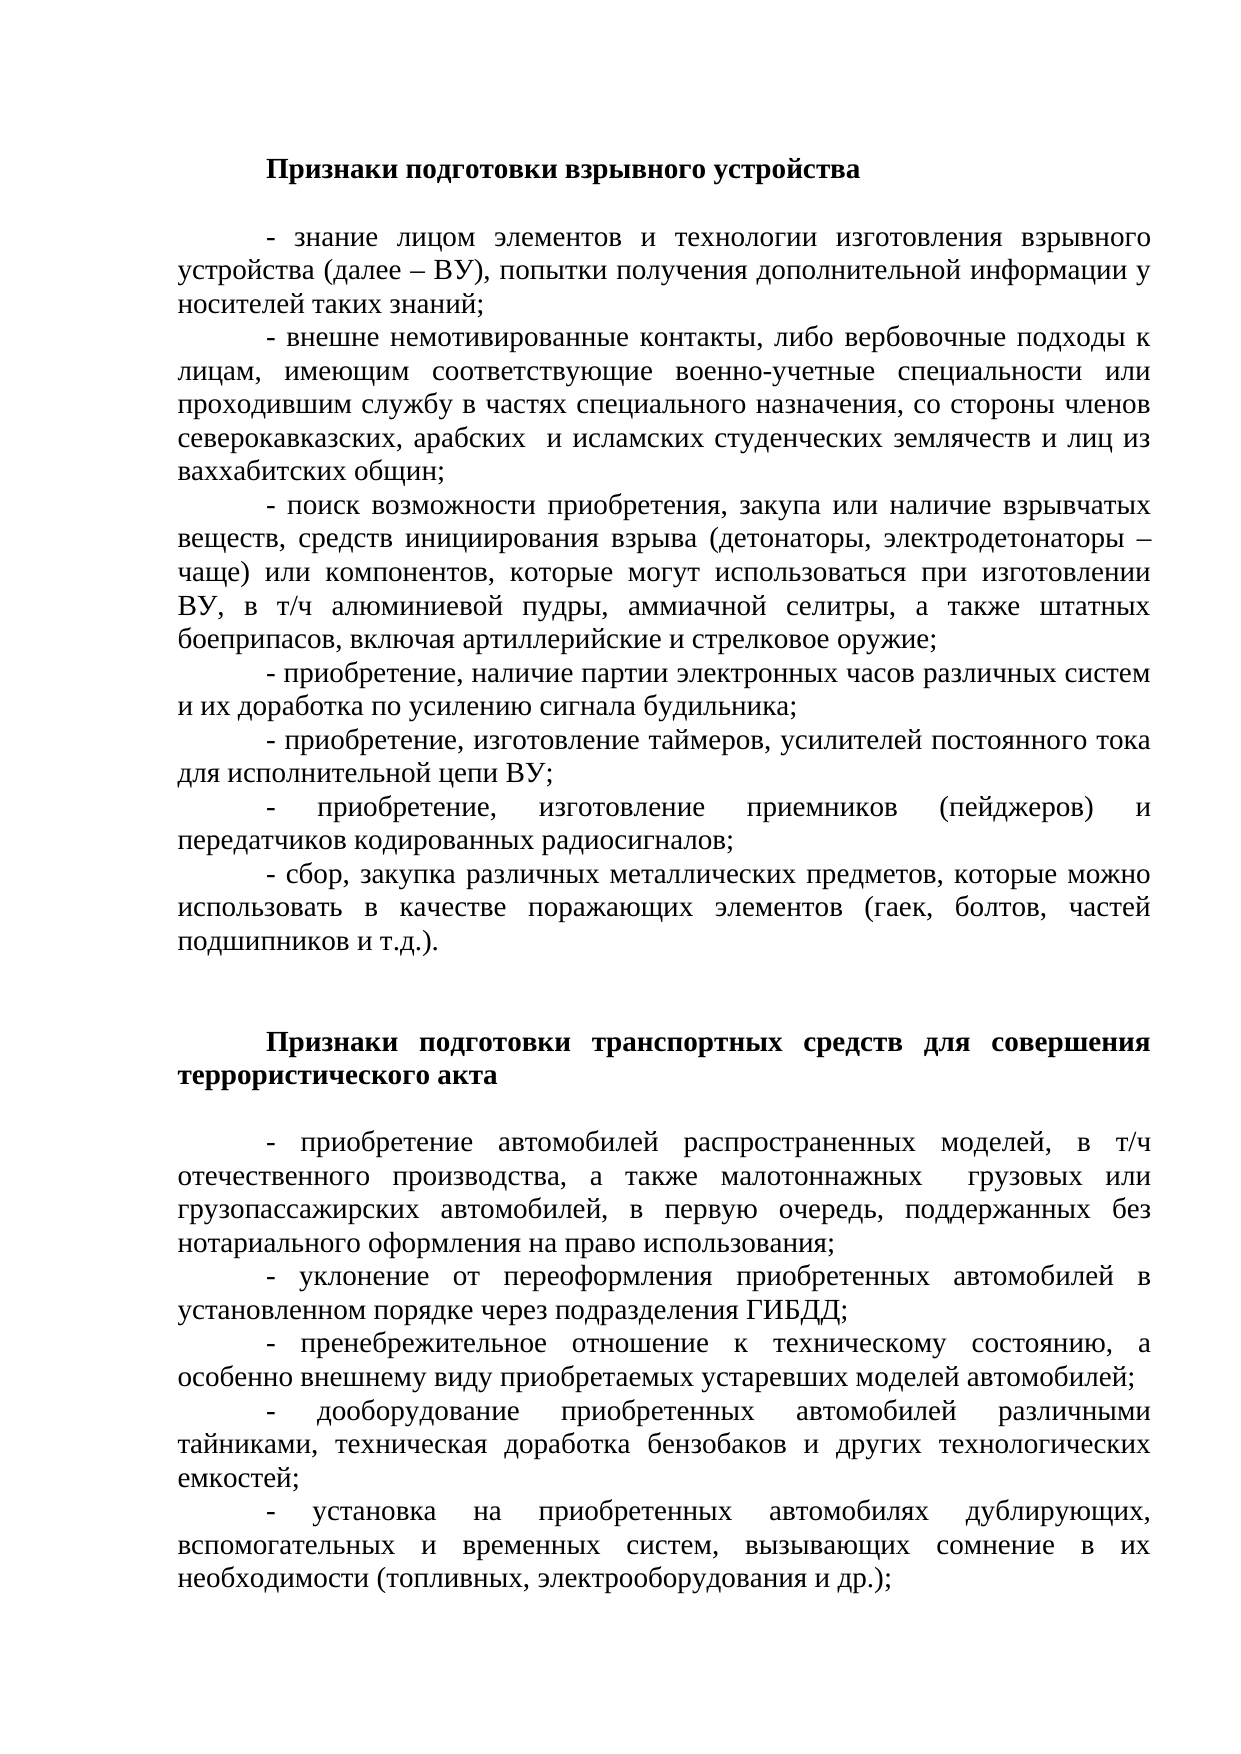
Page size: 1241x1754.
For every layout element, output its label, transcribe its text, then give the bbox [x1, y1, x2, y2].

text - приобретение, наличие партии электронных часов различных систем и их доработка по усилению сигнала будильника; [177, 655, 1152, 722]
text Признаки подготовки взрывного устройства [177, 152, 1152, 185]
text - уклонение от переоформления приобретенных автомобилей в установленном порядке через подразделения ГИБДД; [177, 1258, 1152, 1326]
text - пренебрежительное отношение к техническому состоянию, а особенно внешнему виду приобретаемых устаревших моделей автомобилей; [177, 1326, 1152, 1393]
text - приобретение, изготовление таймеров, усилителей постоянного тока для исполнительной цепи ВУ; [177, 722, 1152, 789]
text - установка на приобретенных автомобилях дублирующих, вспомогательных и временных систем, вызывающих сомнение в их необходимости (топливных, электрооборудования и др.); [177, 1493, 1152, 1594]
text Признаки подготовки транспортных средств для совершения террористического акта [177, 1024, 1152, 1091]
text - знание лицом элементов и технологии изготовления взрывного устройства (далее – ВУ), попытки получения дополнительной информации у носителей таких знаний; [177, 219, 1152, 319]
text - дооборудование приобретенных автомобилей различными тайниками, техническая доработка бензобаков и других технологических емкостей; [177, 1393, 1152, 1493]
text - приобретение, изготовление приемников (пейджеров) и передатчиков кодированных радиосигналов; [177, 789, 1152, 856]
text - поиск возможности приобретения, закупа или наличие взрывчатых веществ, средств инициирования взрыва (детонаторы, электродетонаторы – чаще) или компонентов, которые могут использоваться при изготовлении ВУ, в т/ч алюминиевой пудры, аммиачной селитры, а также штатных боеприпасов, включая артиллерийские и стрелковое оружие; [177, 487, 1152, 655]
text - приобретение автомобилей распространенных моделей, в т/ч отечественного производства, а также малотоннажных грузовых или грузопассажирских автомобилей, в первую очередь, поддержанных без нотариального оформления на право использования; [177, 1124, 1152, 1258]
text - внешне немотивированные контакты, либо вербовочные подходы к лицам, имеющим соответствующие военно-учетные специальности или проходившим службу в частях специального назначения, со стороны членов северокавказских, арабских и исламских студенческих землячеств и лиц из ваххабитских общин; [177, 319, 1152, 487]
text - сбор, закупка различных металлических предметов, которые можно использовать в качестве поражающих элементов (гаек, болтов, частей подшипников и т.д.). [177, 856, 1152, 957]
